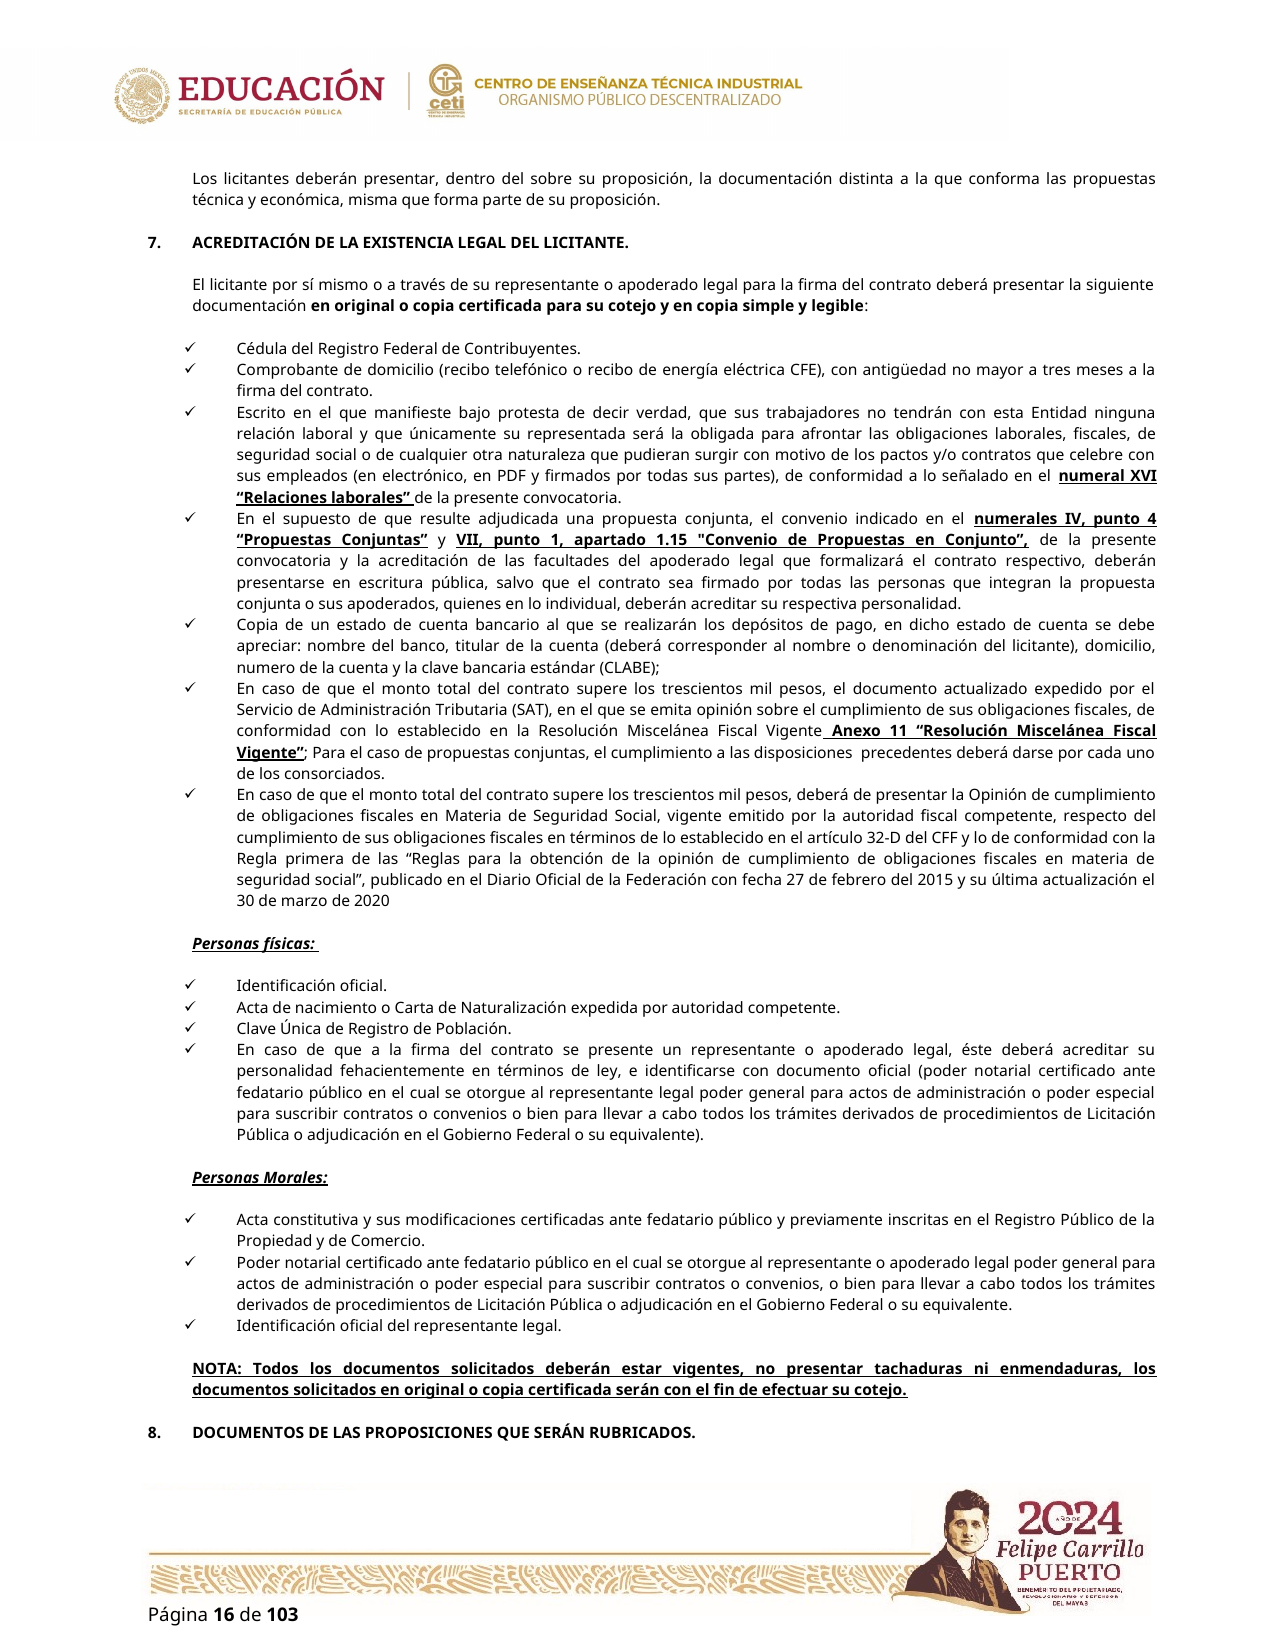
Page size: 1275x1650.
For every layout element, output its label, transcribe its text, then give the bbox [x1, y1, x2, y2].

list Copia de un estado de cuenta bancario al que se realizarán los depósitos de pago, en dicho estado de cuenta se debe apreciar: nombre del banco, titular de la cuenta (deberá corresponder al nombre o denominación del licitante), domicilio, numero de la cuenta y la clave bancaria estándar (CLABE); [184, 614, 1157, 678]
list Acta constitutiva y sus modificaciones certificadas ante fedatario público y previamente inscritas en el Registro Público de la Propiedad y de Comercio. [184, 1209, 1157, 1251]
list NOTA: Todos los documentos solicitados deberán estar vigentes, no presentar tachaduras ni enmendaduras, los documentos solicitados en original o copia certificada serán con el fin de efectuar su cotejo. [192, 1358, 1157, 1376]
list Cédula del Registro Federal de Contribuyentes. [184, 338, 1157, 359]
list Escrito en el que manifieste bajo protesta de decir verdad, que sus trabajadores no tendrán con esta Entidad ninguna relación laboral y que únicamente su representada será la obligada para afrontar las obligaciones laborales, fiscales, de seguridad social o de cualquier otra naturaleza que pudieran surgir con motivo de los pactos y/o contratos que celebre con sus empleados (en electrónico, en PDF y firmados por todas sus partes), de conformidad a lo señalado en el numeral XVI “Relaciones laborales” de la presente convocatoria. [184, 401, 1157, 508]
list Acta de nacimiento o Carta de Naturalización expedida por autoridad competente. [184, 996, 1157, 1018]
picture [0, 46, 1010, 141]
list Personas Morales: [192, 1166, 1157, 1188]
list Poder notarial certificado ante fedatario público en el cual se otorgue al representante o apoderado legal poder general para actos de administración o poder especial para suscribir contratos o convenios, o bien para llevar a cabo todos los trámites derivados de procedimientos de Licitación Pública o adjudicación en el Gobierno Federal o su equivalente. [184, 1251, 1157, 1315]
picture [141, 1483, 1151, 1616]
list ACREDITACIÓN DE LA EXISTENCIA LEGAL DEL LICITANTE. [148, 231, 1157, 253]
list En caso de que el monto total del contrato supere los trescientos mil pesos, el documento actualizado expedido por el Servicio de Administración Tributaria (SAT), en el que se emita opinión sobre el cumplimiento de sus obligaciones fiscales, de conformidad con lo establecido en la Resolución Miscelánea Fiscal Vigente Anexo 11 “Resolución Miscelánea Fiscal Vigente”; Para el caso de propuestas conjuntas, el cumplimiento a las disposiciones precedentes deberá darse por cada uno de los consorciados. [184, 678, 1157, 784]
list Identificación oficial. [184, 975, 1157, 996]
list NOTA: Todos los documentos solicitados deberán estar vigentes, no presentar tachaduras ni enmendaduras, los documentos solicitados en original o copia certificada serán con el fin de efectuar su cotejo. [192, 1377, 1157, 1400]
list Comprobante de domicilio (recibo telefónico o recibo de energía eléctrica CFE), con antigüedad no mayor a tres meses a la firma del contrato. [184, 359, 1157, 401]
list Los licitantes deberán presentar, dentro del sobre su proposición, la documentación distinta a la que conforma las propuestas técnica y económica, misma que forma parte de su proposición. [192, 168, 1157, 210]
list El licitante por sí mismo o a través de su representante o apoderado legal para la firma del contrato deberá presentar la siguiente documentación en original o copia certificada para su cotejo y en copia simple y legible: [192, 274, 1157, 316]
list En caso de que a la firma del contrato se presente un representante o apoderado legal, éste deberá acreditar su personalidad fehacientemente en términos de ley, e identificarse con documento oficial (poder notarial certificado ante fedatario público en el cual se otorgue al representante legal poder general para actos de administración o poder especial para suscribir contratos o convenios o bien para llevar a cabo todos los trámites derivados de procedimientos de Licitación Pública o adjudicación en el Gobierno Federal o su equivalente). [184, 1039, 1157, 1145]
list En el supuesto de que resulte adjudicada una propuesta conjunta, el convenio indicado en el numerales IV, punto 4 “Propuestas Conjuntas” y VII, punto 1, apartado 1.15 "Convenio de Propuestas en Conjunto”, de la presente convocatoria y la acreditación de las facultades del apoderado legal que formalizará el contrato respectivo, deberán presentarse en escritura pública, salvo que el contrato sea firmado por todas las personas que integran la propuesta conjunta o sus apoderados, quienes en lo individual, deberán acreditar su respectiva personalidad. [184, 508, 1157, 614]
list Clave Única de Registro de Población. [184, 1018, 1157, 1039]
list DOCUMENTOS DE LAS PROPOSICIONES QUE SERÁN RUBRICADOS. [148, 1421, 1157, 1443]
list Personas físicas: [192, 933, 1157, 954]
list Identificación oficial del representante legal. [184, 1315, 1157, 1336]
list En caso de que el monto total del contrato supere los trescientos mil pesos, deberá de presentar la Opinión de cumplimiento de obligaciones fiscales en Materia de Seguridad Social, vigente emitido por la autoridad fiscal competente, respecto del cumplimiento de sus obligaciones fiscales en términos de lo establecido en el artículo 32-D del CFF y lo de conformidad con la Regla primera de las “Reglas para la obtención de la opinión de cumplimiento de obligaciones fiscales en materia de seguridad social”, publicado en el Diario Oficial de la Federación con fecha 27 de febrero del 2015 y su última actualización el 30 de marzo de 2020 [184, 784, 1157, 911]
